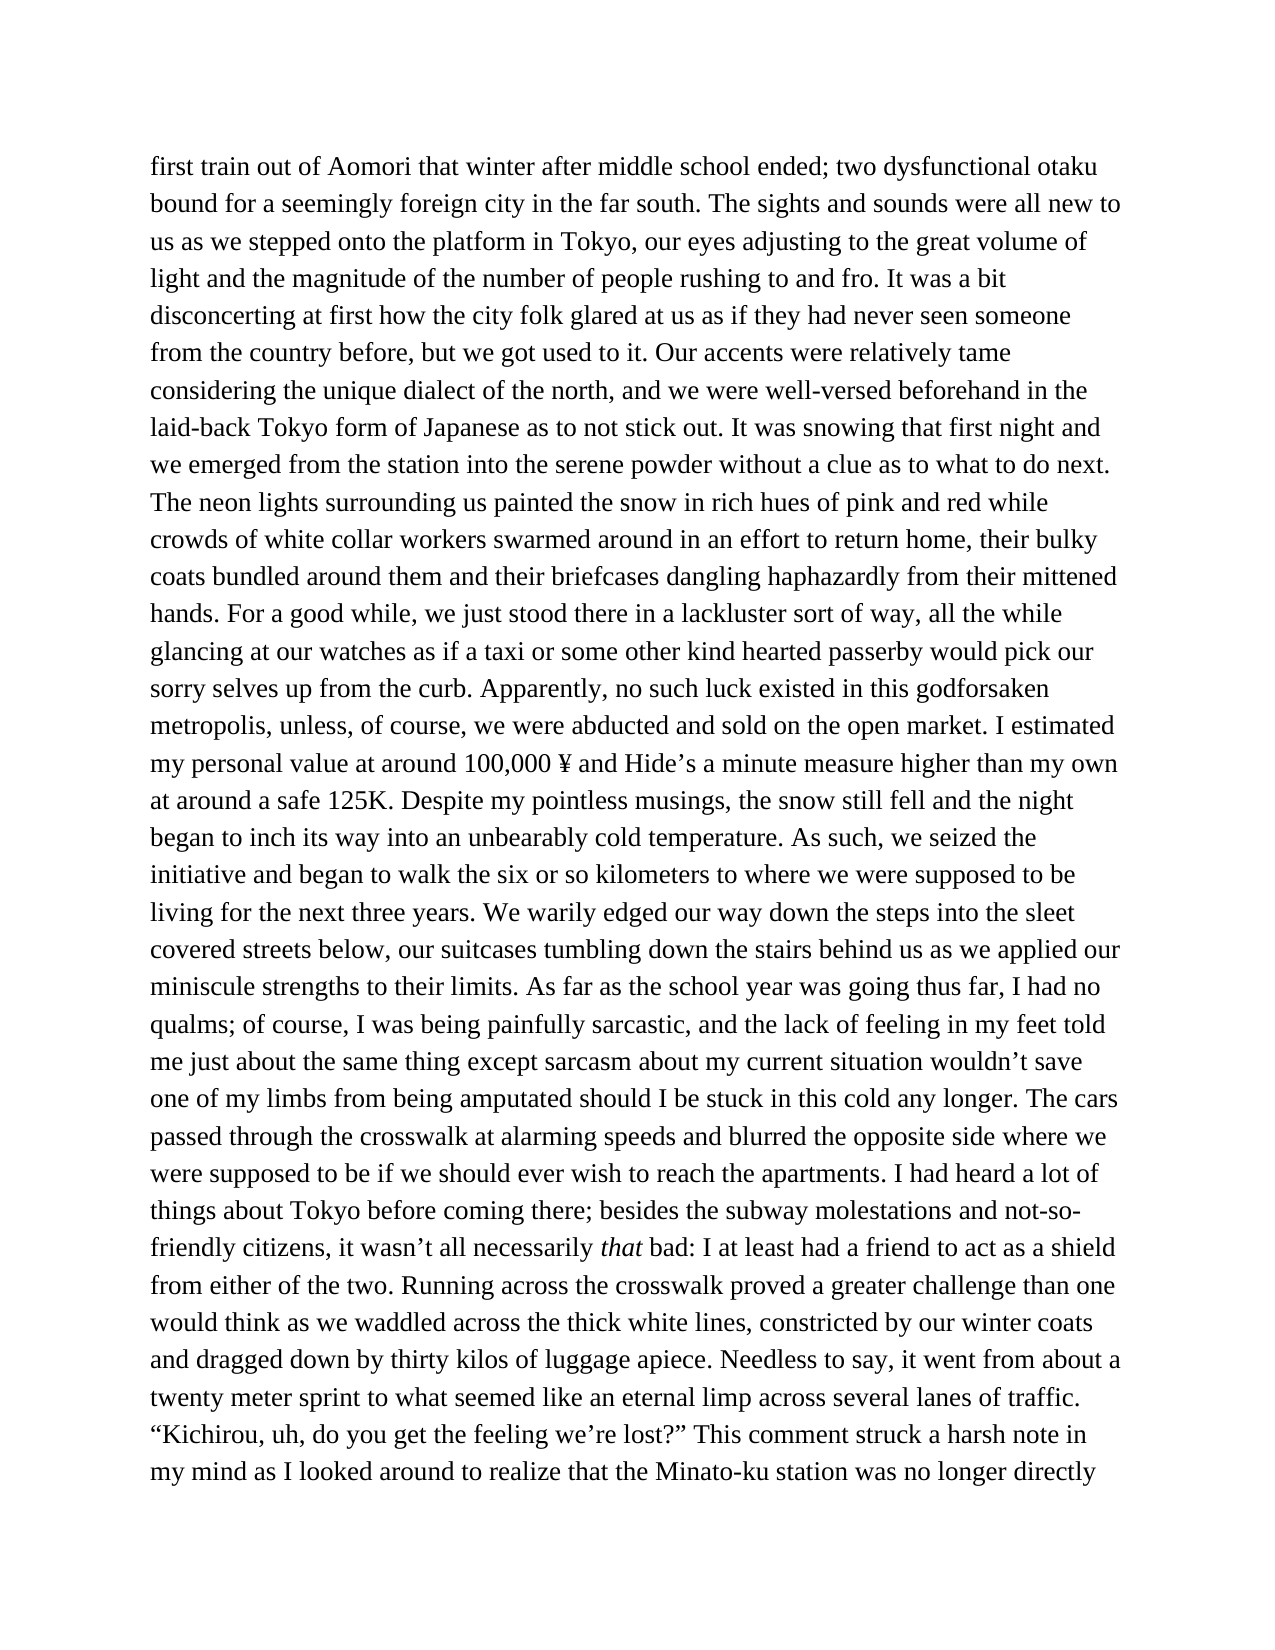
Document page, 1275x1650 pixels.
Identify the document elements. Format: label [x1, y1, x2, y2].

text [150, 150, 1125, 1486]
